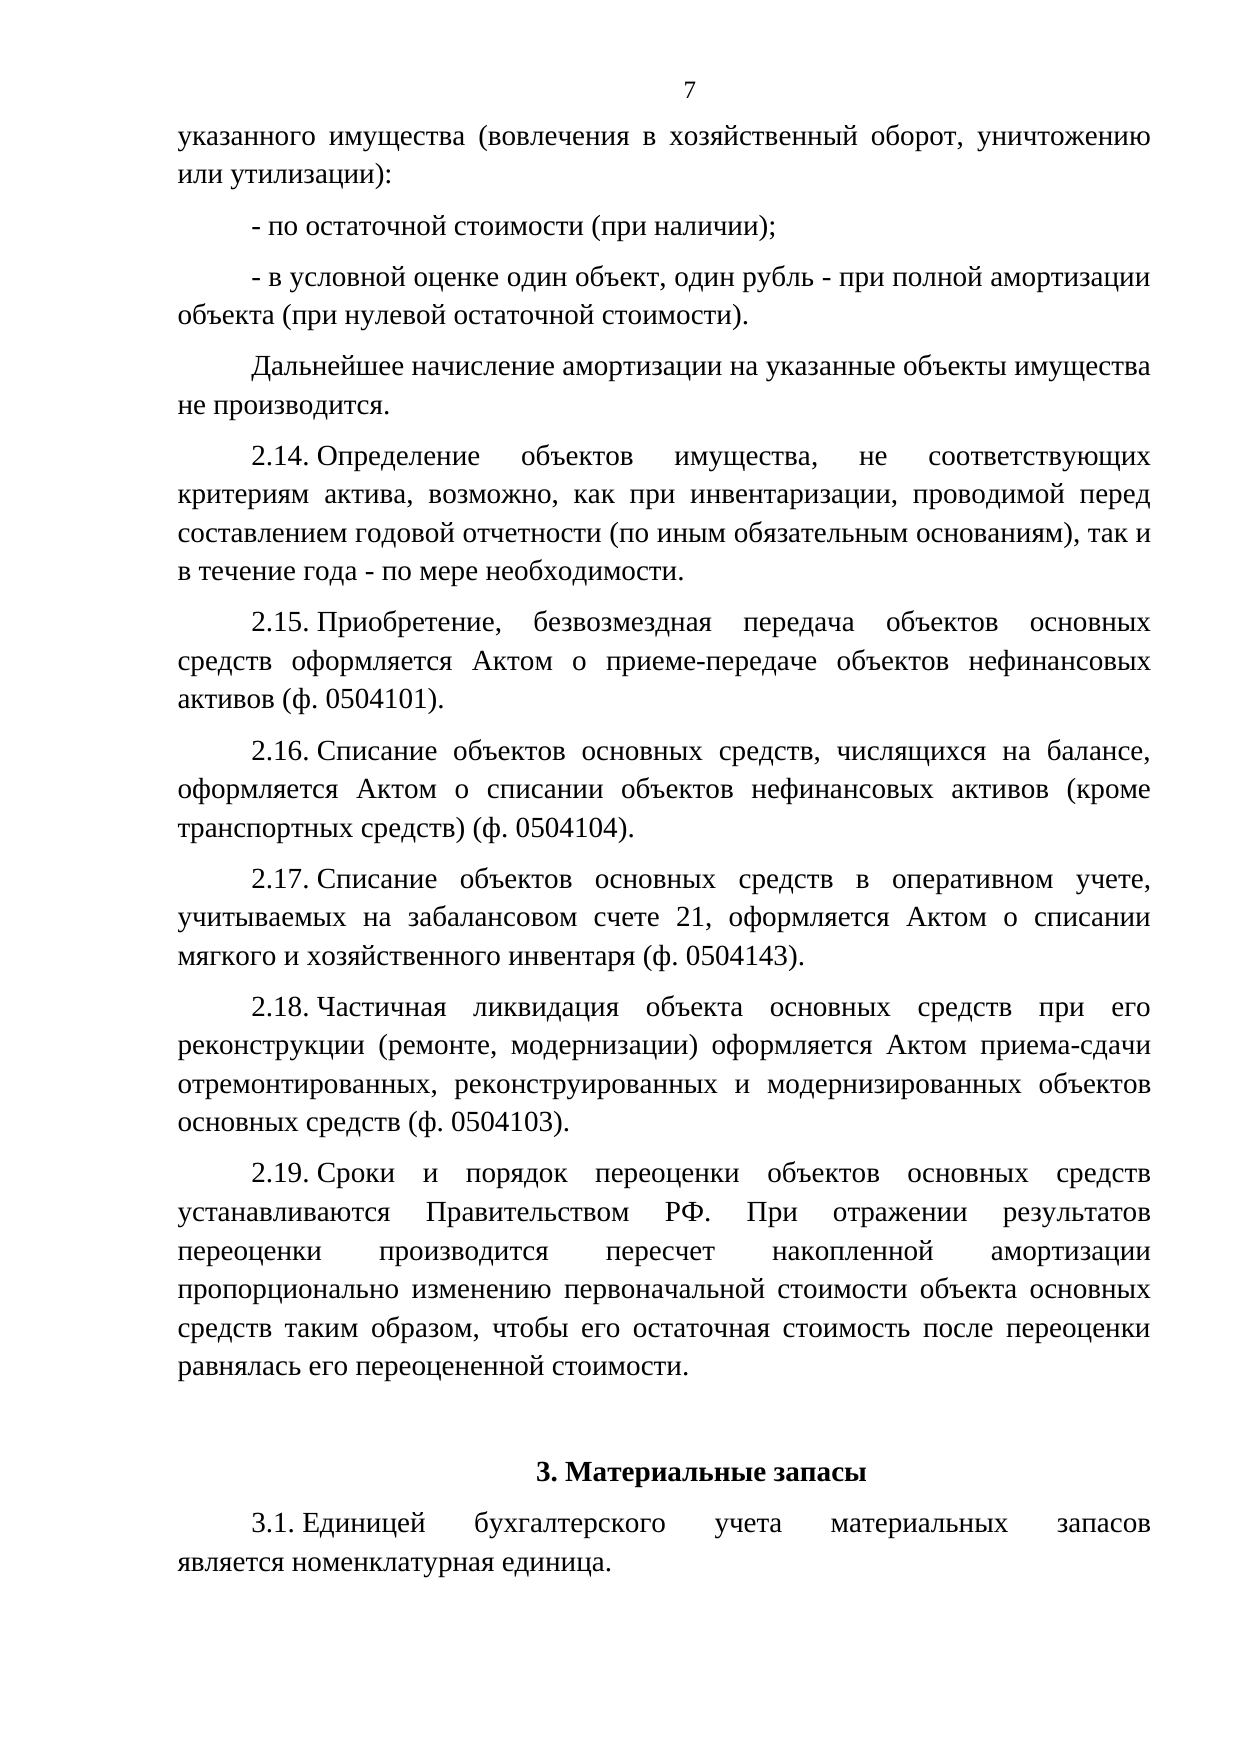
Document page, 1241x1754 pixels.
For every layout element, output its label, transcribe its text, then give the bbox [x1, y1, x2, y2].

subtitle Единицей бухгалтерского учета материальных запасов является номенклатурная единица. [177, 1506, 1152, 1578]
subtitle Частичная ликвидация объекта основных средств при его реконструкции (ремонте, модернизации) оформляется Актом приема-сдачи отремонтированных, реконструированных и модернизированных объектов основных средств (ф. 0504103). [177, 989, 1152, 1138]
subtitle Приобретение, безвозмездная передача объектов основных средств оформляется Актом о приеме-передаче объектов нефинансовых активов (ф. 0504101). [177, 604, 1152, 715]
subtitle Списание объектов основных средств в оперативном учете, учитываемых на забалансовом счете 21, оформляется Актом о списании мягкого и хозяйственного инвентаря (ф. 0504143). [177, 861, 1152, 971]
subtitle Списание объектов основных средств, числящихся на балансе, оформляется Актом о списании объектов нефинансовых активов (кроме транспортных средств) (ф. 0504104). [177, 733, 1152, 843]
subtitle Материальные запасы [177, 1454, 1152, 1488]
subtitle Определение объектов имущества, не соответствующих критериям актива, возможно, как при инвентаризации, проводимой перед составлением годовой отчетности (по иным обязательным основаниям), так и в течение года - по мере необходимости. [177, 438, 1152, 587]
subtitle Дальнейшее начисление амортизации на указанные объекты имущества не производится. [177, 348, 1152, 420]
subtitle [177, 118, 1152, 190]
subtitle - в условной оценке один объект, один рубль - при полной амортизации объекта (при нулевой остаточной стоимости). [177, 259, 1152, 331]
subtitle Сроки и порядок переоценки объектов основных средств устанавливаются Правительством РФ. При отражении результатов переоценки производится пересчет накопленной амортизации пропорционально изменению первоначальной стоимости объекта основных средств таким образом, чтобы его остаточная стоимость после переоценки равнялась его переоцененной стоимости. [177, 1156, 1152, 1382]
subtitle - по остаточной стоимости (при наличии); [177, 208, 1152, 241]
